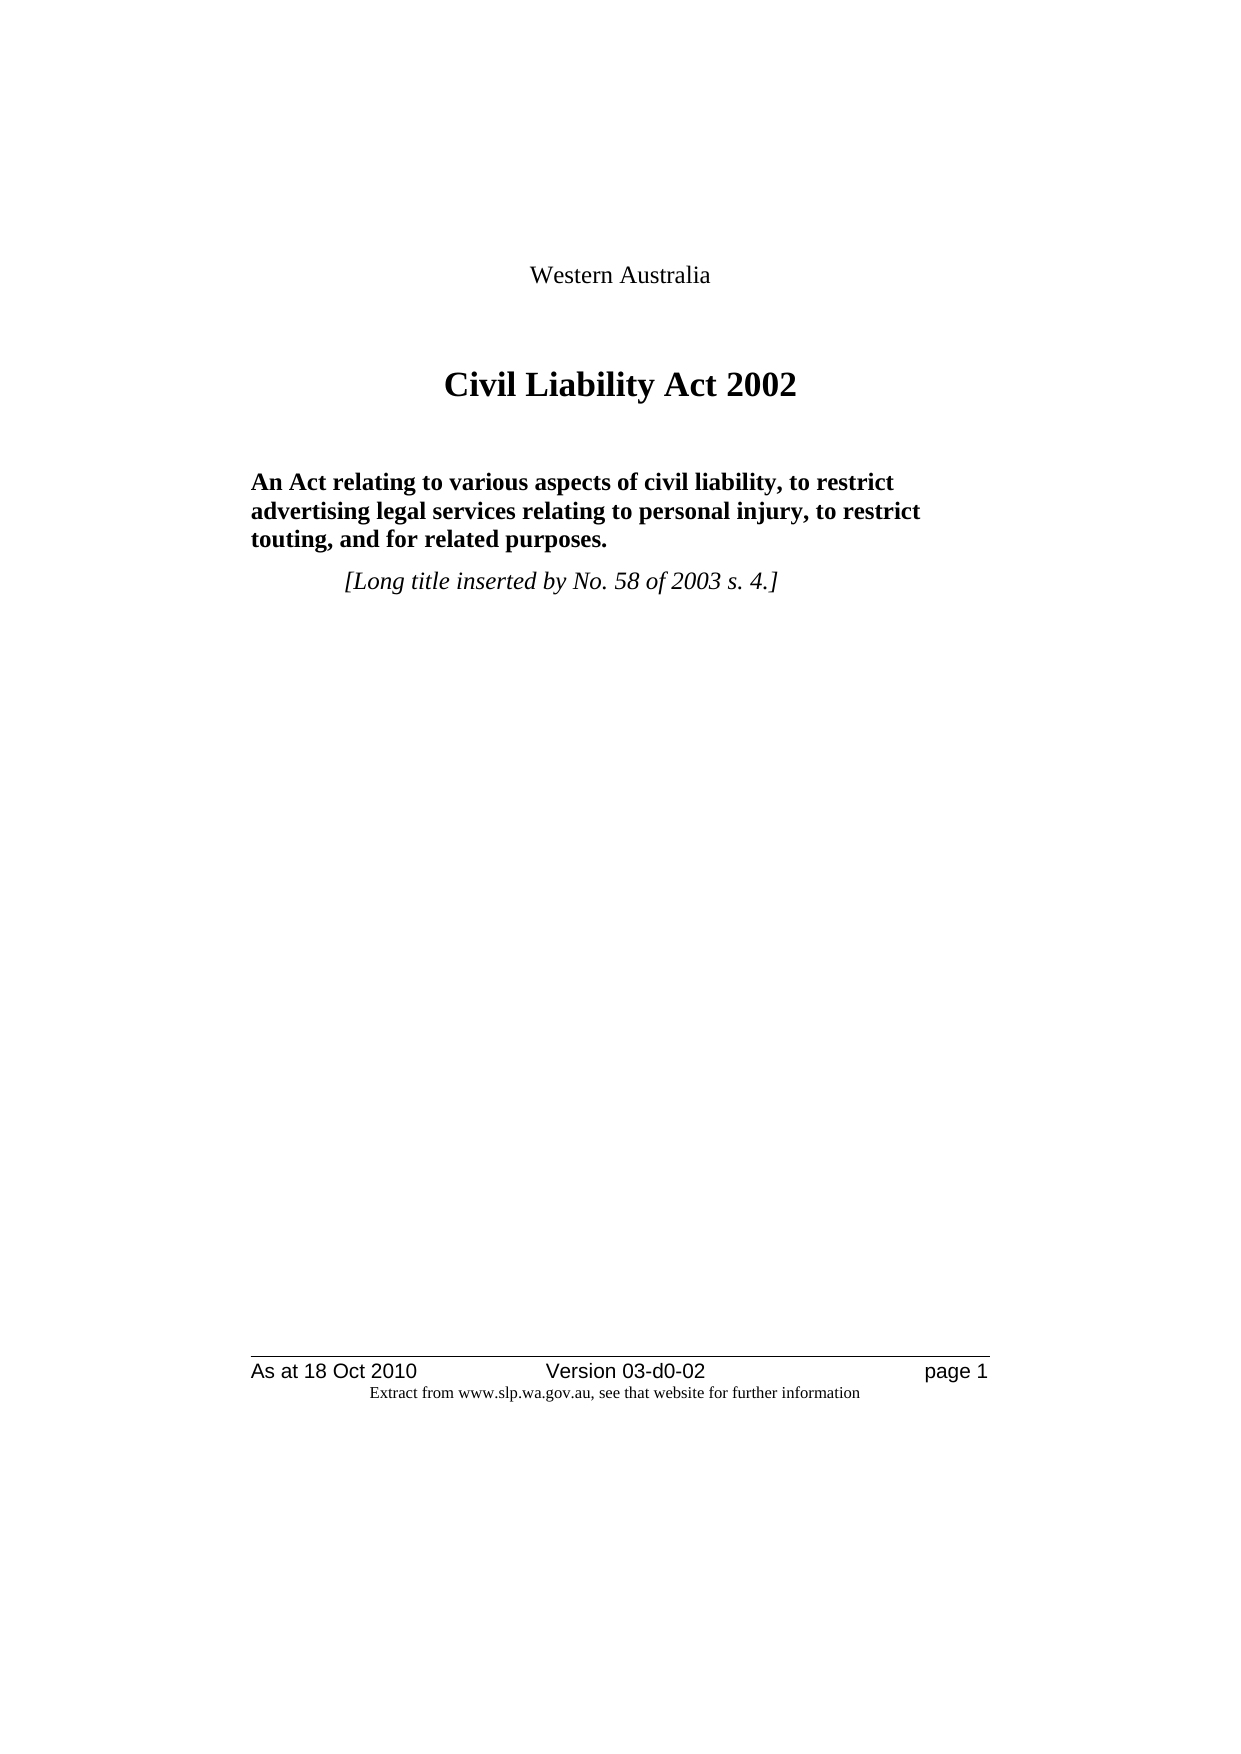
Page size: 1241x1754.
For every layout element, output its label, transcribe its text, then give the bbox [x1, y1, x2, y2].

text Civil Liability Act 2002 [251, 364, 990, 404]
text Western Australia [251, 260, 990, 289]
title [Long title inserted by No. 58 of 2003 s. 4.] [251, 566, 990, 594]
title An Act relating to various aspects of civil liability, to restrict advertising legal services relating to personal injury, to restrict touting, and for related purposes. [251, 467, 990, 553]
